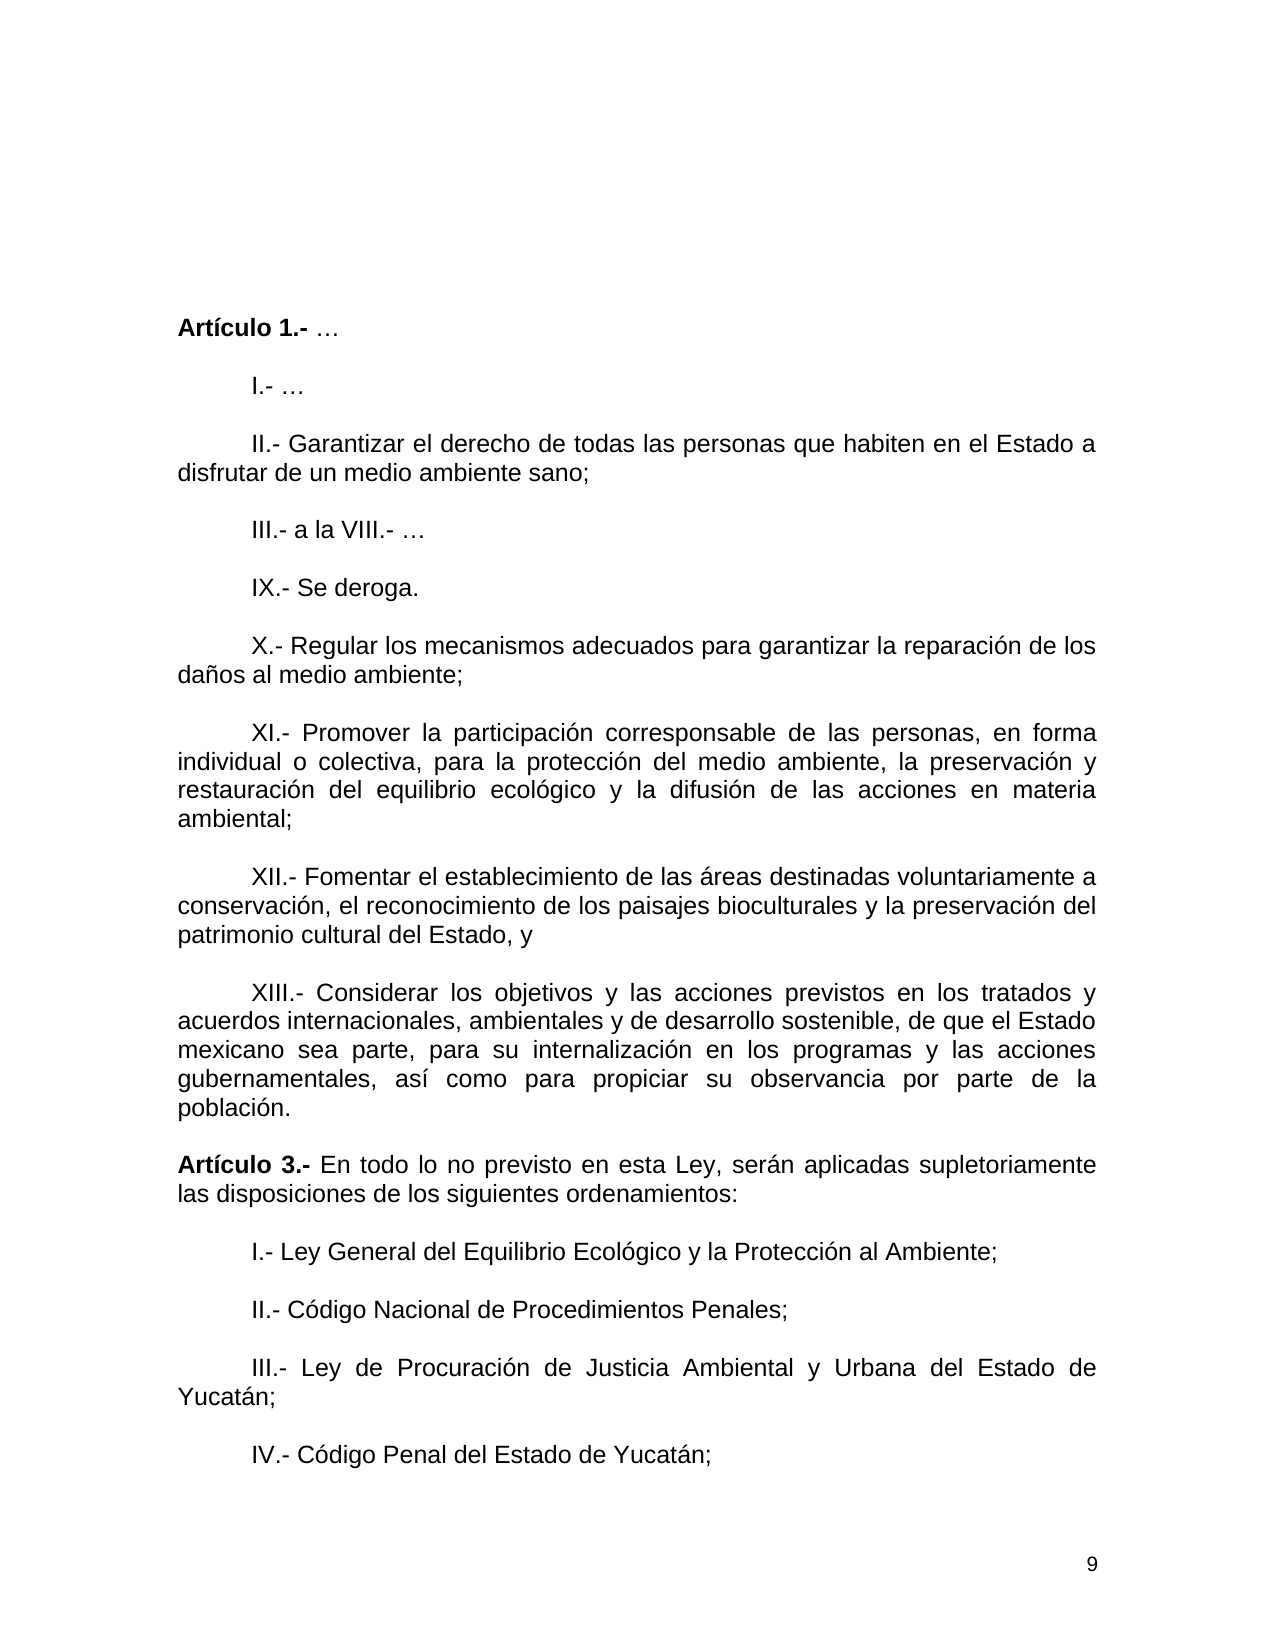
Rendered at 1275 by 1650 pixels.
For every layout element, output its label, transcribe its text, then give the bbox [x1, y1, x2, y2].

text II.- Garantizar el derecho de todas las personas que habiten en el Estado a disfrutar de un medio ambiente sano; [177, 429, 1098, 486]
text XIII.- Considerar los objetivos y las acciones previstos en los tratados y acuerdos internacionales, ambientales y de desarrollo sostenible, de que el Estado mexicano sea parte, para su internalización en los programas y las acciones gubernamentales, así como para propiciar su observancia por parte de la población. [177, 978, 1098, 1121]
text III.- a la VIII.- … [177, 516, 1098, 544]
text Artículo 1.- … [177, 313, 1098, 342]
text IX.- Se deroga. [177, 573, 1098, 602]
text IV.- Código Penal del Estado de Yucatán; [177, 1440, 1098, 1468]
text XII.- Fomentar el establecimiento de las áreas destinadas voluntariamente a conservación, el reconocimiento de los paisajes bioculturales y la preservación del patrimonio cultural del Estado, y [177, 862, 1098, 948]
text XI.- Promover la participación corresponsable de las personas, en forma individual o colectiva, para la protección del medio ambiente, la preservación y restauración del equilibrio ecológico y la difusión de las acciones en materia ambiental; [177, 718, 1098, 833]
text X.- Regular los mecanismos adecuados para garantizar la reparación de los daños al medio ambiente; [177, 631, 1098, 689]
text II.- Código Nacional de Procedimientos Penales; [177, 1295, 1098, 1324]
text Artículo 3.- En todo lo no previsto en esta Ley, serán aplicadas supletoriamente las disposiciones de los siguientes ordenamientos: [177, 1151, 1098, 1208]
text I.- … [177, 371, 1098, 400]
text I.- Ley General del Equilibrio Ecológico y la Protección al Ambiente; [177, 1237, 1098, 1266]
text III.- Ley de Procuración de Justicia Ambiental y Urbana del Estado de Yucatán; [177, 1353, 1098, 1411]
